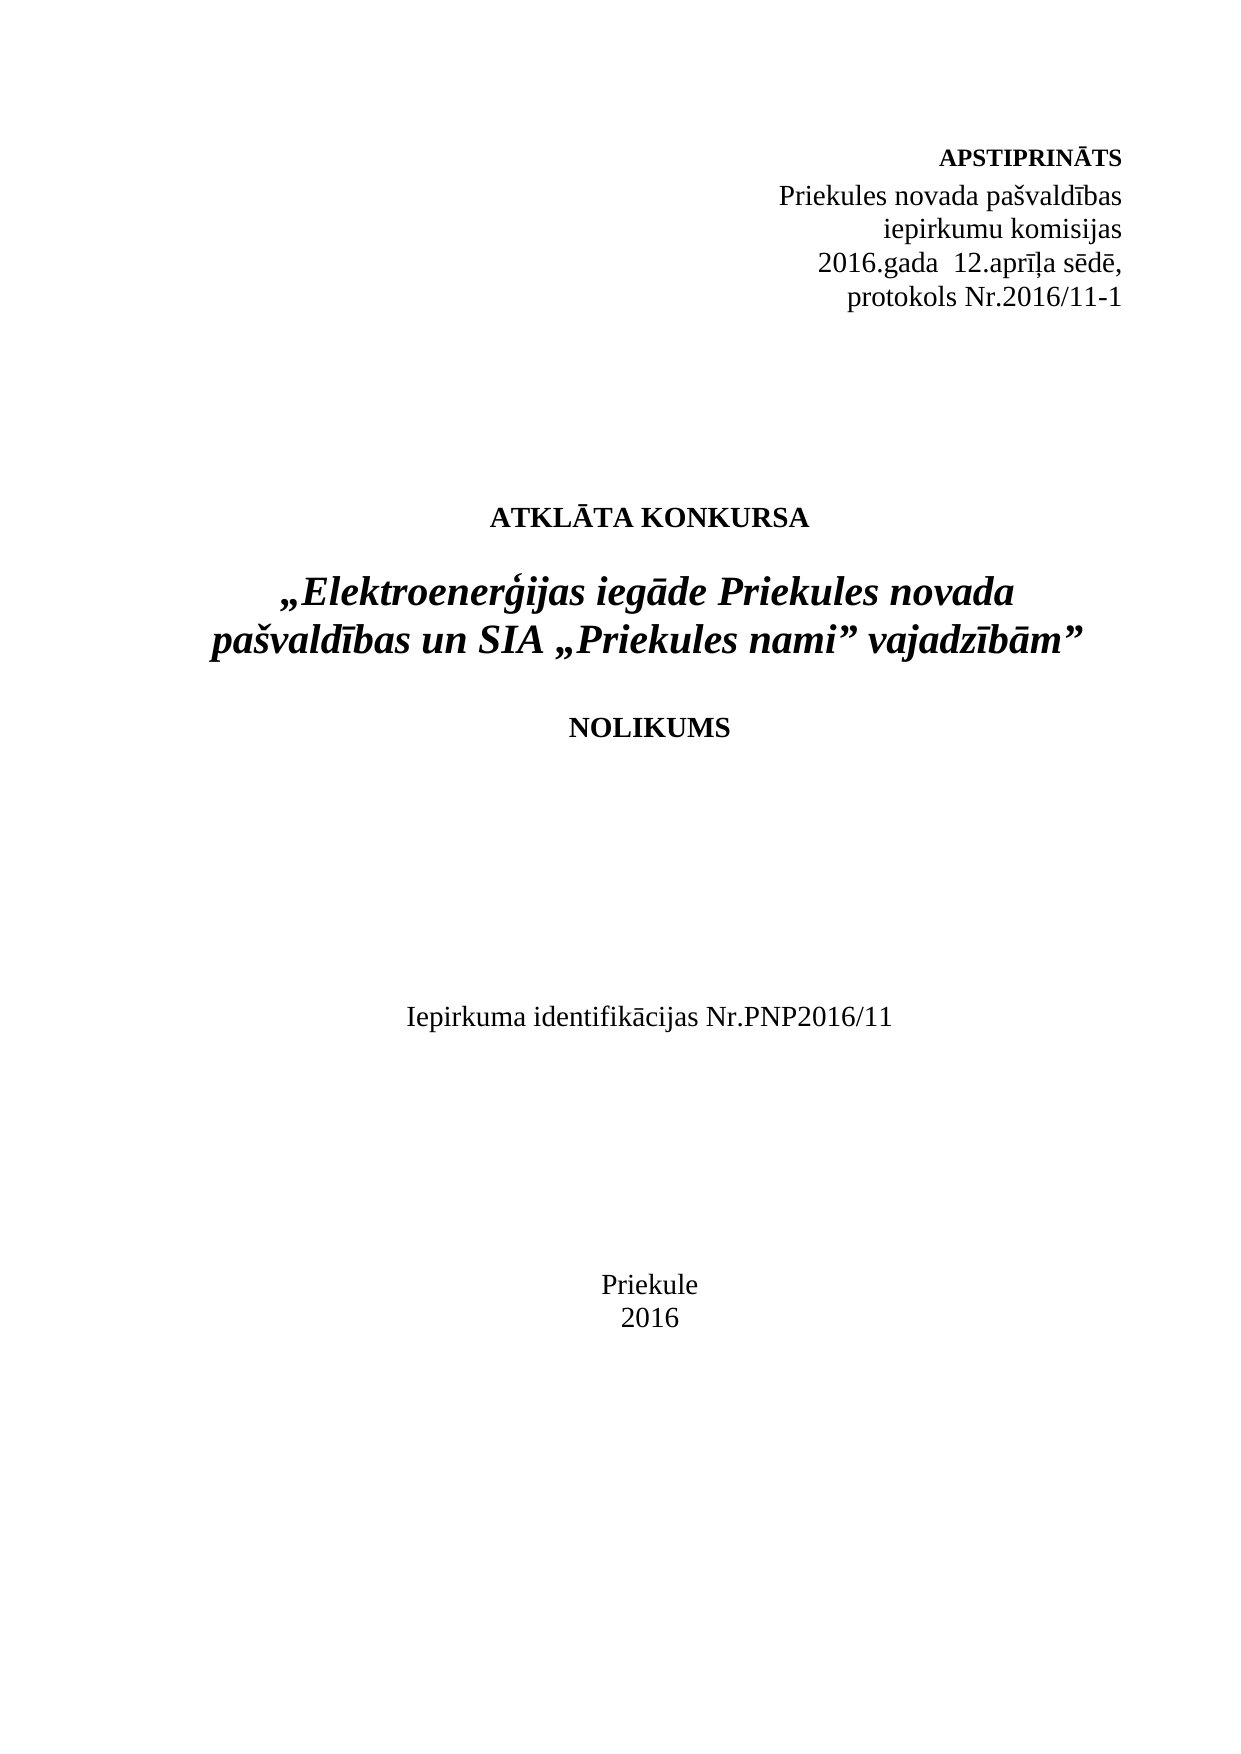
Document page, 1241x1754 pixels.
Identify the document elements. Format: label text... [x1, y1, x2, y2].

text 2016.gada 12.aprīļa sēdē, [177, 245, 1122, 279]
text ATKLĀTA KONKURSA [177, 500, 1122, 533]
text „Elektroenerģijas iegāde Priekules novada pašvaldības un SIA „Priekules nami” vajadzībām” [177, 567, 1122, 663]
text APSTIPRINĀTS [177, 143, 1122, 172]
text iepirkumu komisijas [177, 212, 1122, 245]
text Priekules novada pašvaldības [177, 178, 1122, 212]
text protokols Nr.2016/11-1 [177, 279, 1122, 312]
text NOLIKUMS [177, 711, 1122, 744]
text Priekule [177, 1267, 1122, 1301]
text Iepirkuma identifikācijas Nr.PNP2016/11 [177, 999, 1122, 1032]
text 2016 [177, 1301, 1122, 1334]
